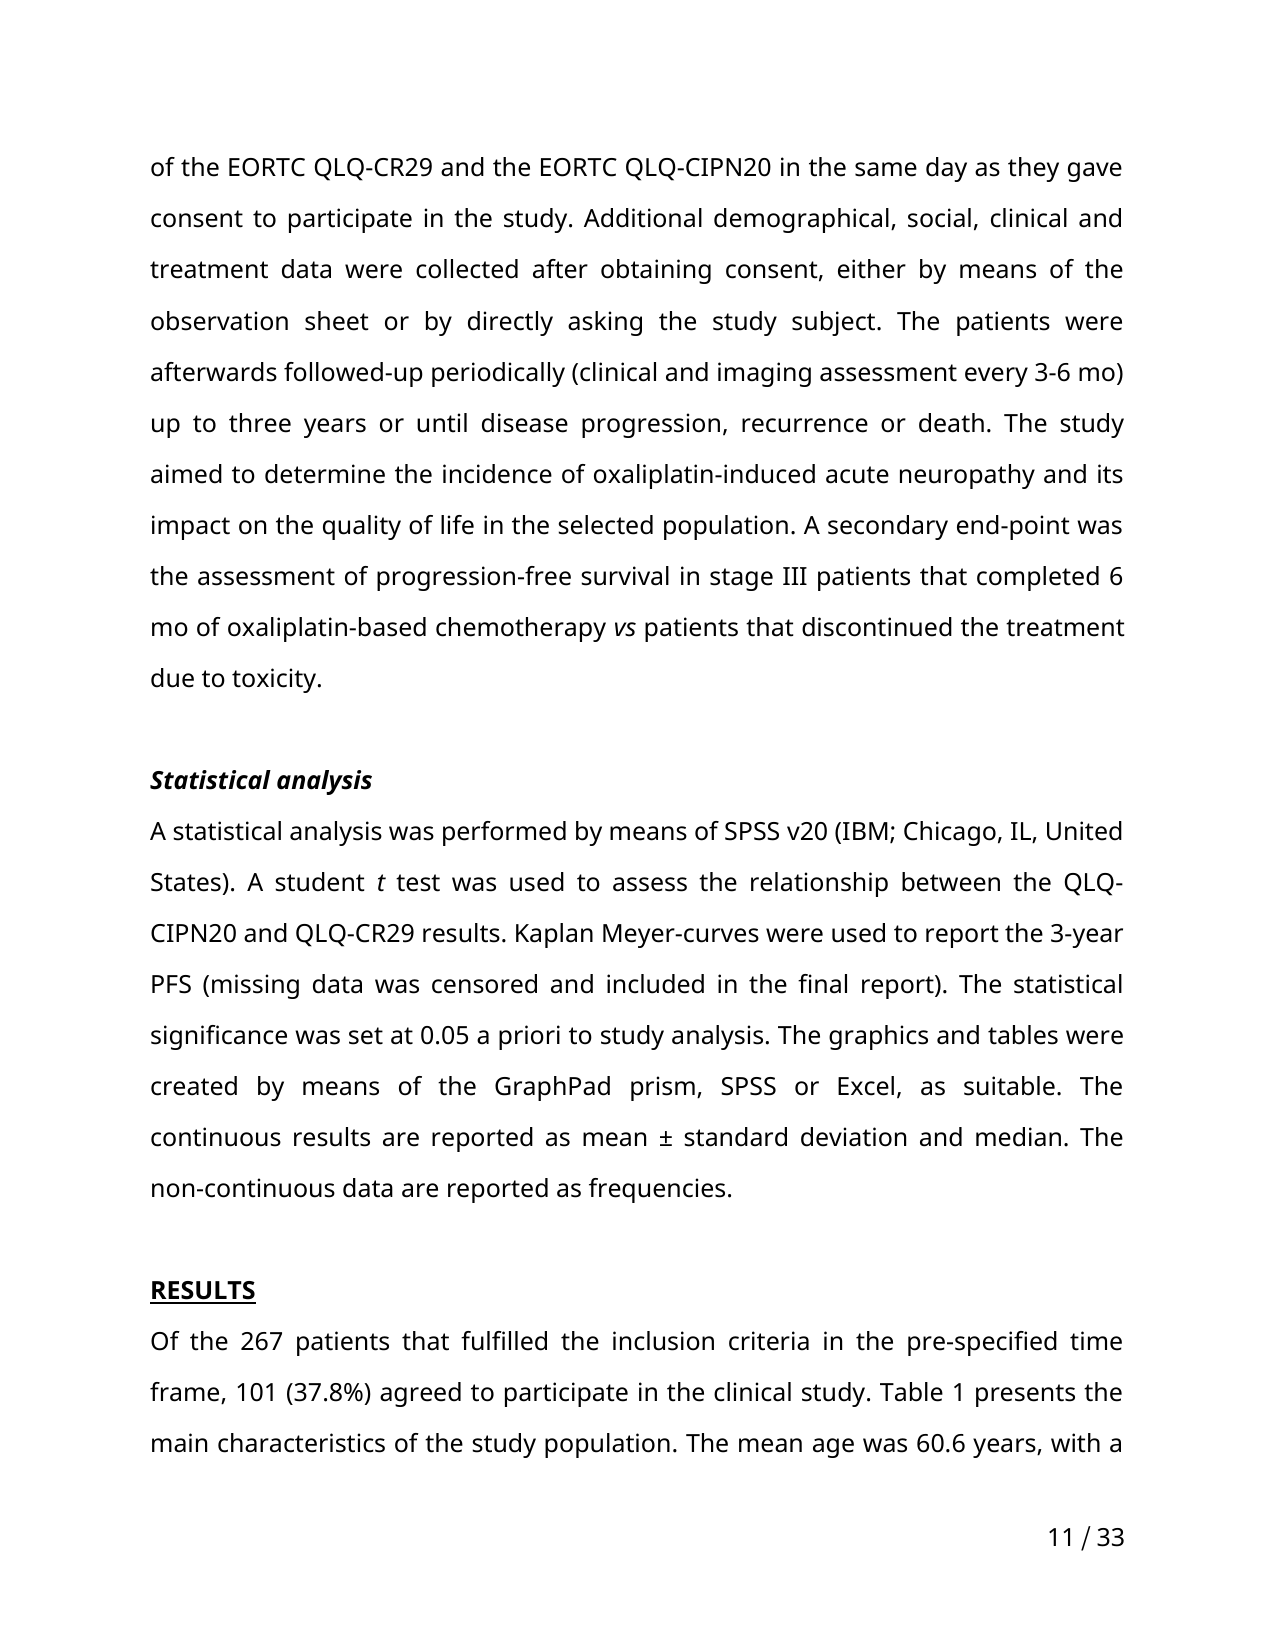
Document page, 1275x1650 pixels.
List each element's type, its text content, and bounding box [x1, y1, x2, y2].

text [150, 150, 1125, 694]
text A statistical analysis was performed by means of SPSS v20 (IBM; Chicago, IL, United States). A student t test was used to assess the relationship between the QLQ-CIPN20 and QLQ-CR29 results. Kaplan Meyer-curves were used to report the 3-year PFS (missing data was censored and included in the final report). The statistical significance was set at 0.05 a priori to study analysis. The graphics and tables were created by means of the GraphPad prism, SPSS or Excel, as suitable. The continuous results are reported as mean ± standard deviation and median. The non-continuous data are reported as frequencies. [150, 813, 1125, 1205]
text Statistical analysis [150, 762, 1125, 797]
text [150, 1324, 1125, 1460]
text RESULTS [150, 1273, 1125, 1307]
